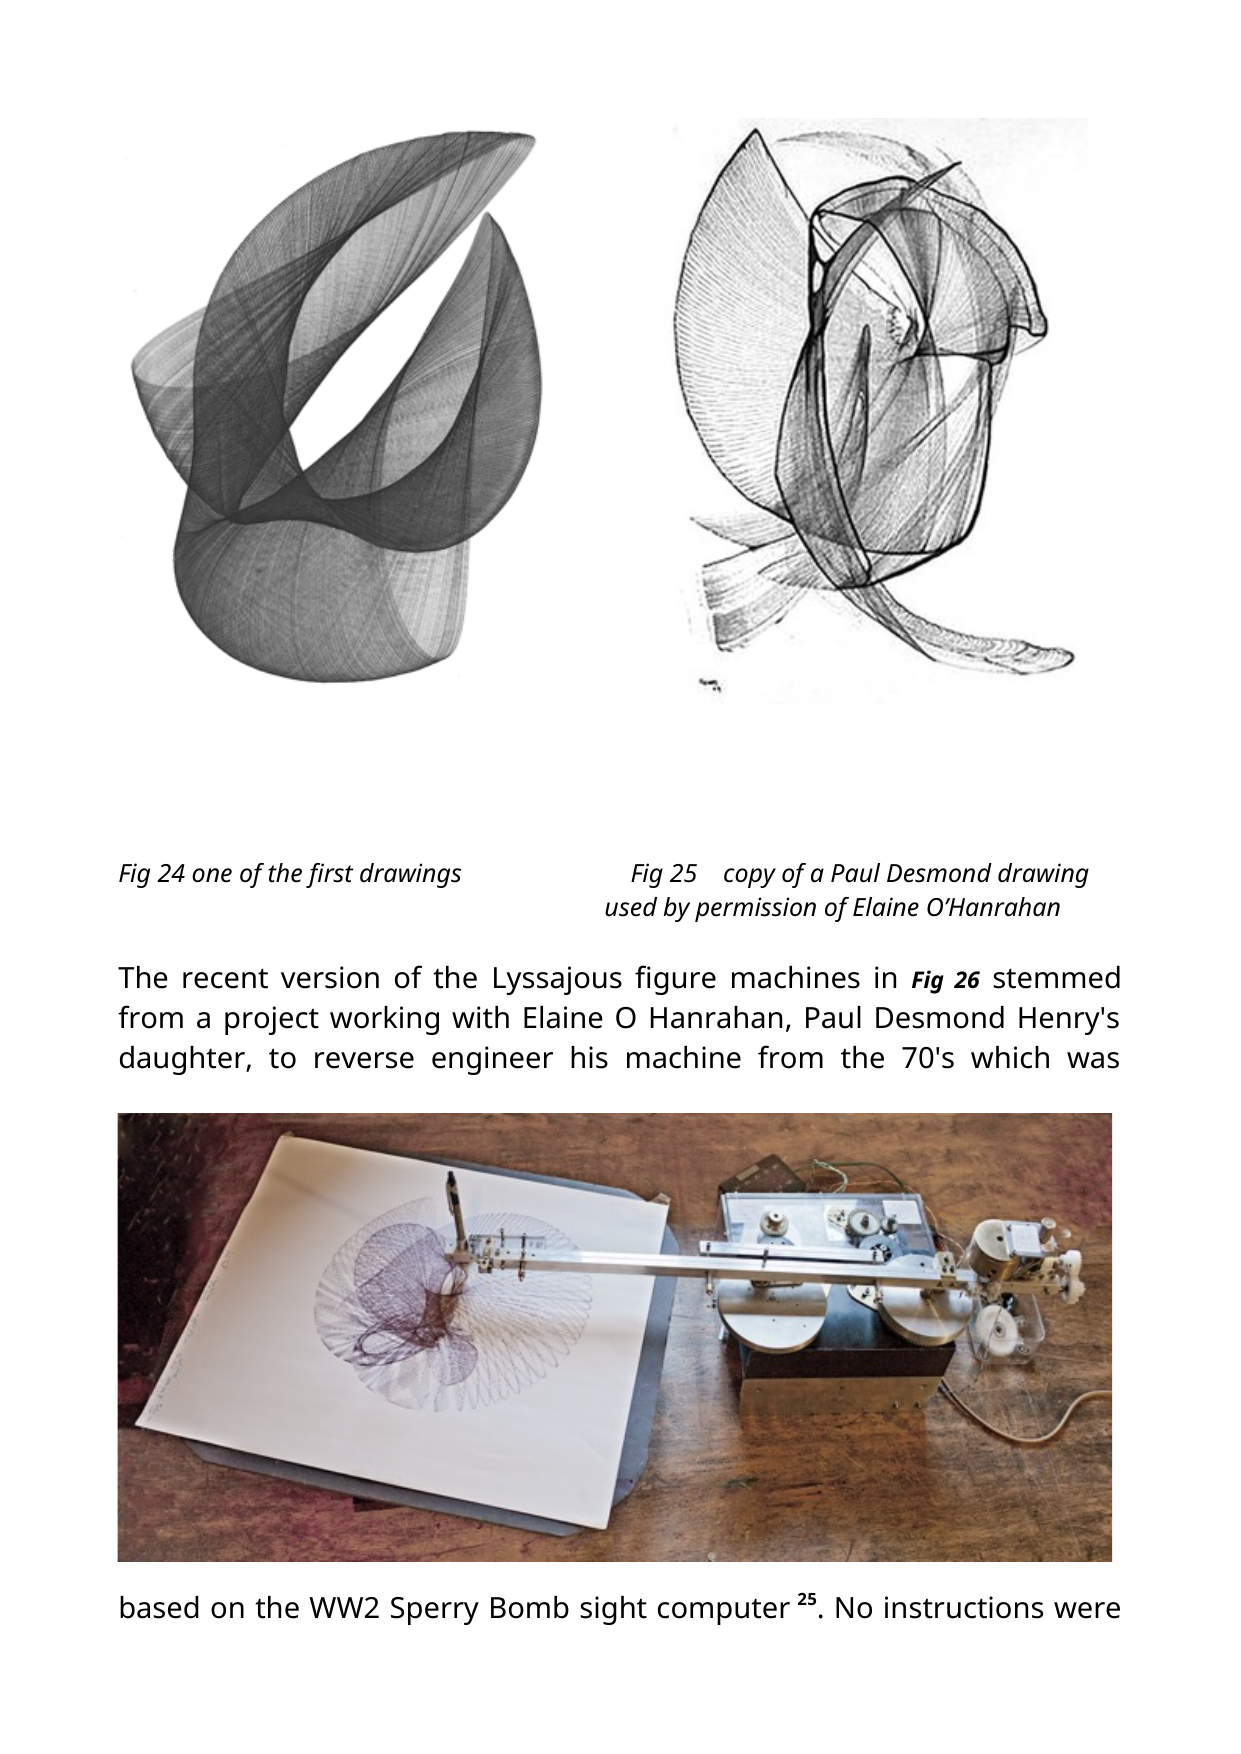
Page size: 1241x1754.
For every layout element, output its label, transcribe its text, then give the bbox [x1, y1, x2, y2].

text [118, 957, 1122, 1627]
text used by permission of Elaine O’Hanrahan [118, 889, 1122, 923]
picture [119, 119, 546, 694]
text Fig 24 one of the first drawings Fig 25 copy of a Paul Desmond drawing [118, 855, 1122, 889]
picture [117, 1113, 1113, 1562]
picture [663, 118, 1088, 704]
